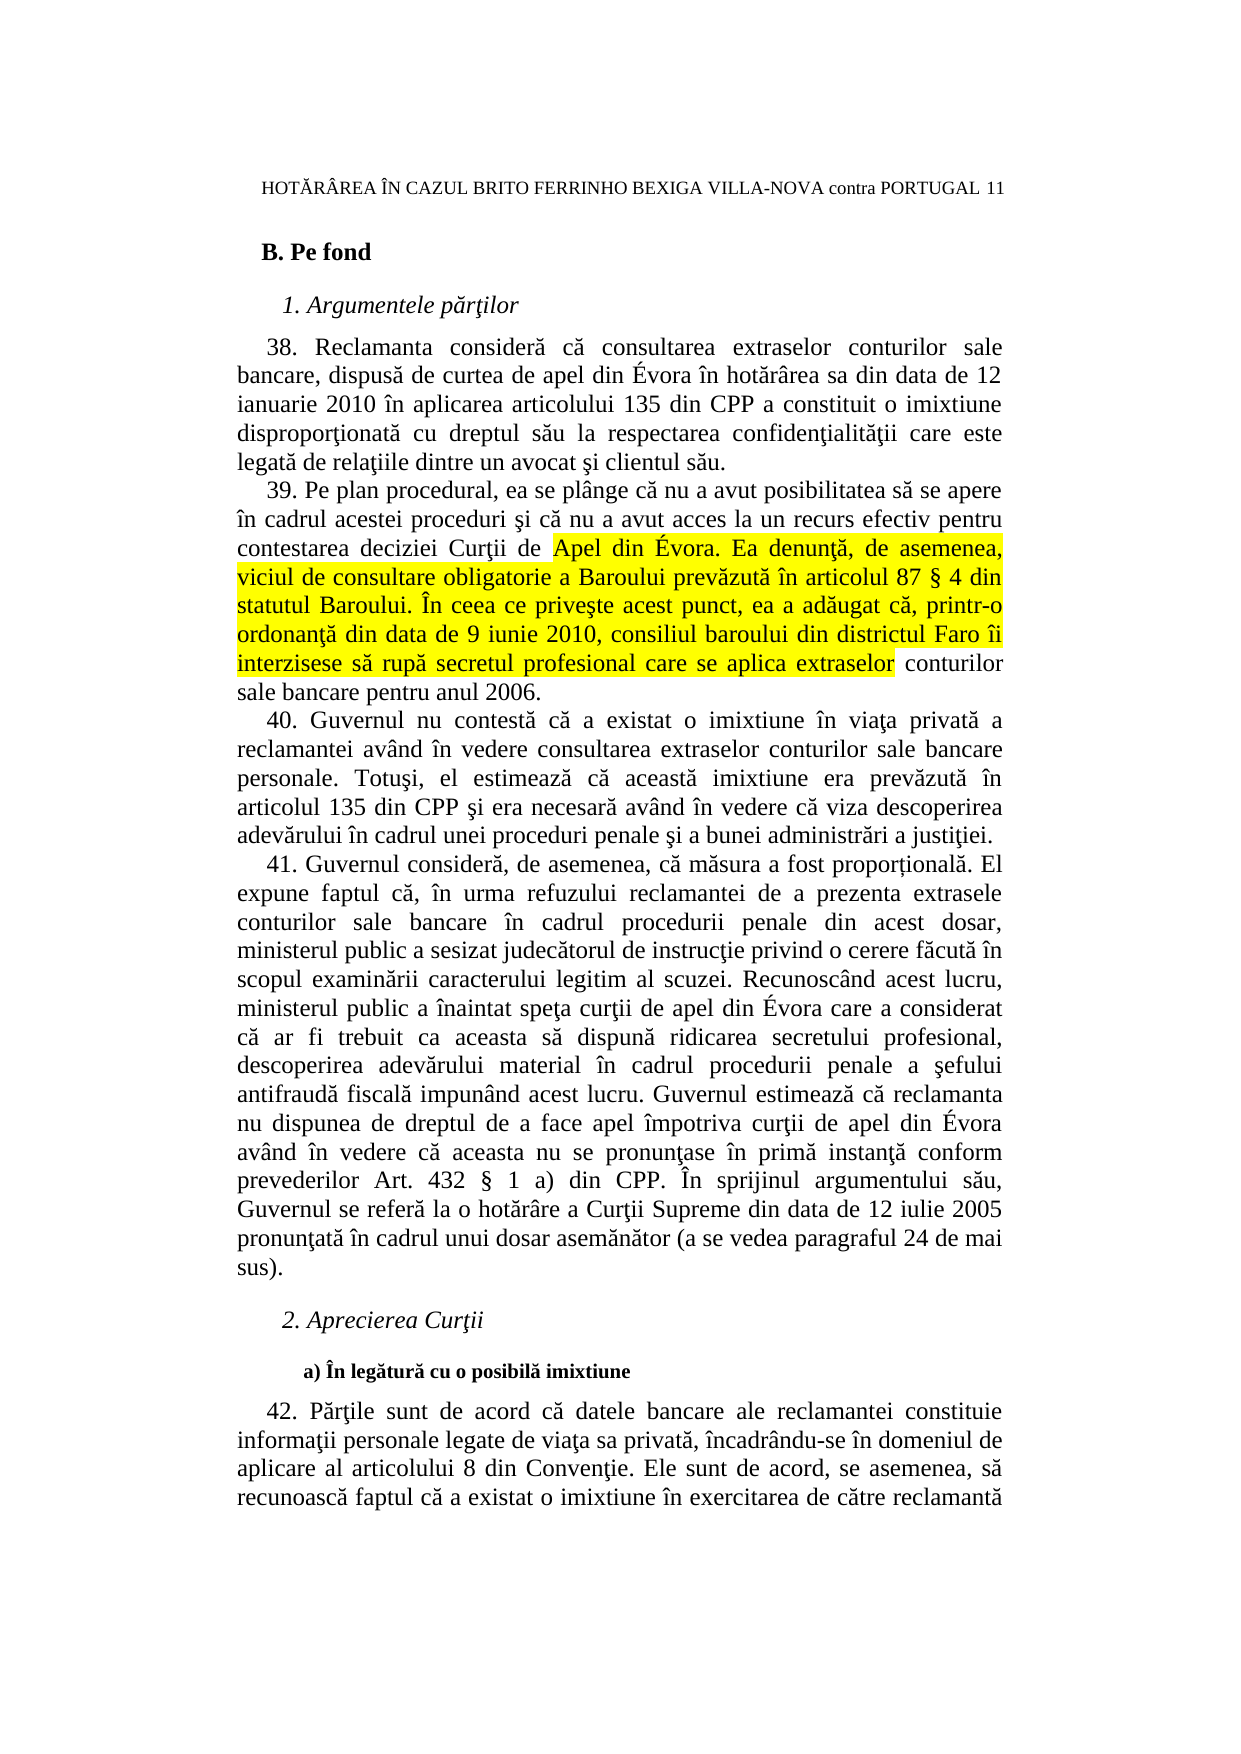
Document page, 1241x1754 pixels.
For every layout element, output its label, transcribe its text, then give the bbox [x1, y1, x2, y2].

subtitle B. Pe fond [261, 237, 1003, 266]
subtitle a) În legătură cu o posibilă imixtiune [303, 1359, 1003, 1383]
subtitle 2. Aprecierea Curţii [282, 1306, 1003, 1334]
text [237, 1396, 1003, 1511]
text 40. Guvernul nu contestă că a existat o imixtiune în viaţa privată a reclamantei având în vedere consultarea extraselor conturilor sale bancare personale. Totuşi, el estimează că această imixtiune era prevăzută în articolul 135 din CPP şi era necesară având în vedere că viza descoperirea adevărului în cadrul unei proceduri penale şi a bunei administrări a justiţiei. [237, 706, 1003, 849]
subtitle 1. Argumentele părţilor [282, 291, 1003, 319]
text 39. Pe plan procedural, ea se plânge că nu a avut posibilitatea să se apere în cadrul acestei proceduri şi că nu a avut acces la un recurs efectiv pentru contestarea deciziei Curţii de Apel din Évora. Ea denunţă, de asemenea, viciul de consultare obligatorie a Baroului prevăzută în articolul 87 § 4 din statutul Baroului. În ceea ce priveşte acest punct, ea a adăugat că, printr-o ordonanţă din data de 9 iunie 2010, consiliul baroului din districtul Faro îi interzisese să rupă secretul profesional care se aplica extraselor conturilor sale bancare pentru anul 2006. [237, 648, 1003, 706]
text 41. Guvernul consideră, de asemenea, că măsura a fost proporțională. El expune faptul că, în urma refuzului reclamantei de a prezenta extrasele conturilor sale bancare în cadrul procedurii penale din acest dosar, ministerul public a sesizat judecătorul de instrucţie privind o cerere făcută în scopul examinării caracterului legitim al scuzei. Recunoscând acest lucru, ministerul public a înaintat speţa curţii de apel din Évora care a considerat că ar fi trebuit ca aceasta să dispună ridicarea secretului profesional, descoperirea adevărului material în cadrul procedurii penale a şefului antifraudă fiscală impunând acest lucru. Guvernul estimează că reclamanta nu dispunea de dreptul de a face apel împotriva curţii de apel din Évora având în vedere că aceasta nu se pronunţase în primă instanţă conform prevederilor Art. 432 § 1 a) din CPP. În sprijinul argumentului său, Guvernul se referă la o hotărâre a Curţii Supreme din data de 12 iulie 2005 pronunţată în cadrul unui dosar asemănător (a se vedea paragraful 24 de mai sus). [237, 849, 1003, 1281]
text 38. Reclamanta consideră că consultarea extraselor conturilor sale bancare, dispusă de curtea de apel din Évora în hotărârea sa din data de 12 ianuarie 2010 în aplicarea articolului 135 din CPP a constituit o imixtiune disproporţionată cu dreptul său la respectarea confidenţialităţii care este legată de relaţiile dintre un avocat şi clientul său. [237, 332, 1003, 476]
text 39. Pe plan procedural, ea se plânge că nu a avut posibilitatea să se apere în cadrul acestei proceduri şi că nu a avut acces la un recurs efectiv pentru contestarea deciziei Curţii de Apel din Évora. Ea denunţă, de asemenea, viciul de consultare obligatorie a Baroului prevăzută în articolul 87 § 4 din statutul Baroului. În ceea ce priveşte acest punct, ea a adăugat că, printr-o ordonanţă din data de 9 iunie 2010, consiliul baroului din districtul Faro îi interzisese să rupă secretul profesional care se aplica extraselor conturilor sale bancare pentru anul 2006. [237, 476, 1003, 562]
